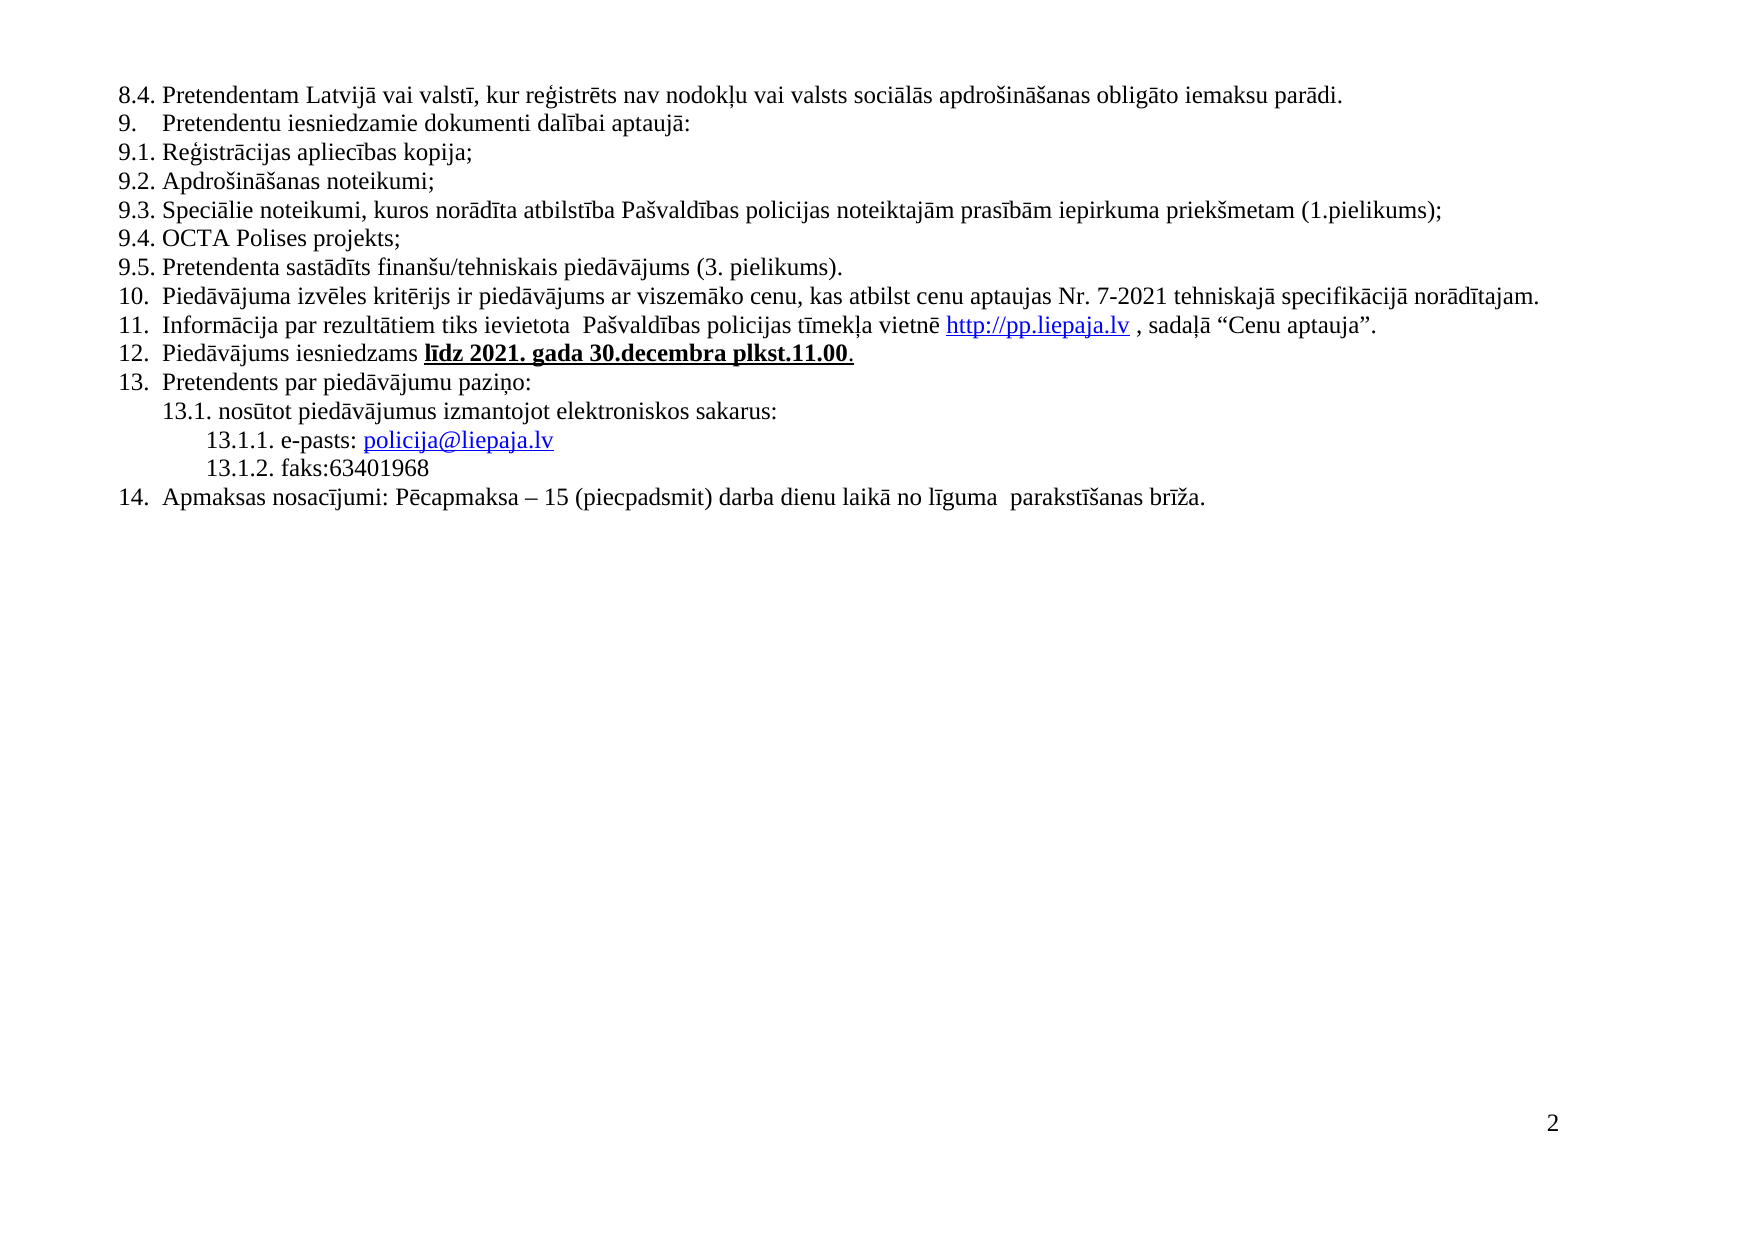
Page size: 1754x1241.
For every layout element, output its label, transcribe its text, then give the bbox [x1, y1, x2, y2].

list 9.1. Reģistrācijas apliecības kopija; [118, 137, 1559, 166]
list 8.4. Pretendentam Latvijā vai valstī, kur reģistrēts nav nodokļu vai valsts sociālās apdrošināšanas obligāto iemaksu parādi. [118, 80, 1559, 108]
text 13. Pretendents par piedāvājumu paziņo: [118, 367, 1559, 396]
list 9.2. Apdrošināšanas noteikumi; [118, 166, 1559, 195]
text 12. Piedāvājums iesniedzams līdz 2021. gada 30.decembra plkst.11.00. [118, 338, 1559, 367]
list 14. Apmaksas nosacījumi: Pēcapmaksa – 15 (piecpadsmit) darba dienu laikā no līguma parakstīšanas brīža. [118, 482, 1559, 511]
list 9.5. Pretendenta sastādīts finanšu/tehniskais piedāvājums (3. pielikums). [118, 252, 1559, 281]
text 10. Piedāvājuma izvēles kritērijs ir piedāvājums ar viszemāko cenu, kas atbilst cenu aptaujas Nr. 7-2021 tehniskajā specifikācijā norādītajam. [118, 281, 1559, 310]
list 9.4. OCTA Polises projekts; [118, 223, 1559, 252]
text 11. Informācija par rezultātiem tiks ievietota Pašvaldības policijas tīmekļa vietnē http://pp.liepaja.lv , sadaļā “Cenu aptauja”. [118, 310, 1559, 338]
list 13.1. nosūtot piedāvājumus izmantojot elektroniskos sakarus: [118, 396, 1559, 425]
list 13.1.1. e-pasts: policija@liepaja.lv [118, 425, 1559, 453]
list 9.3. Speciālie noteikumi, kuros norādīta atbilstība Pašvaldības policijas noteiktajām prasībām iepirkuma priekšmetam (1.pielikums); [118, 195, 1559, 223]
list 13.1.2. faks:63401968 [118, 453, 1559, 482]
text 9. Pretendentu iesniedzamie dokumenti dalībai aptaujā: [118, 108, 1559, 137]
